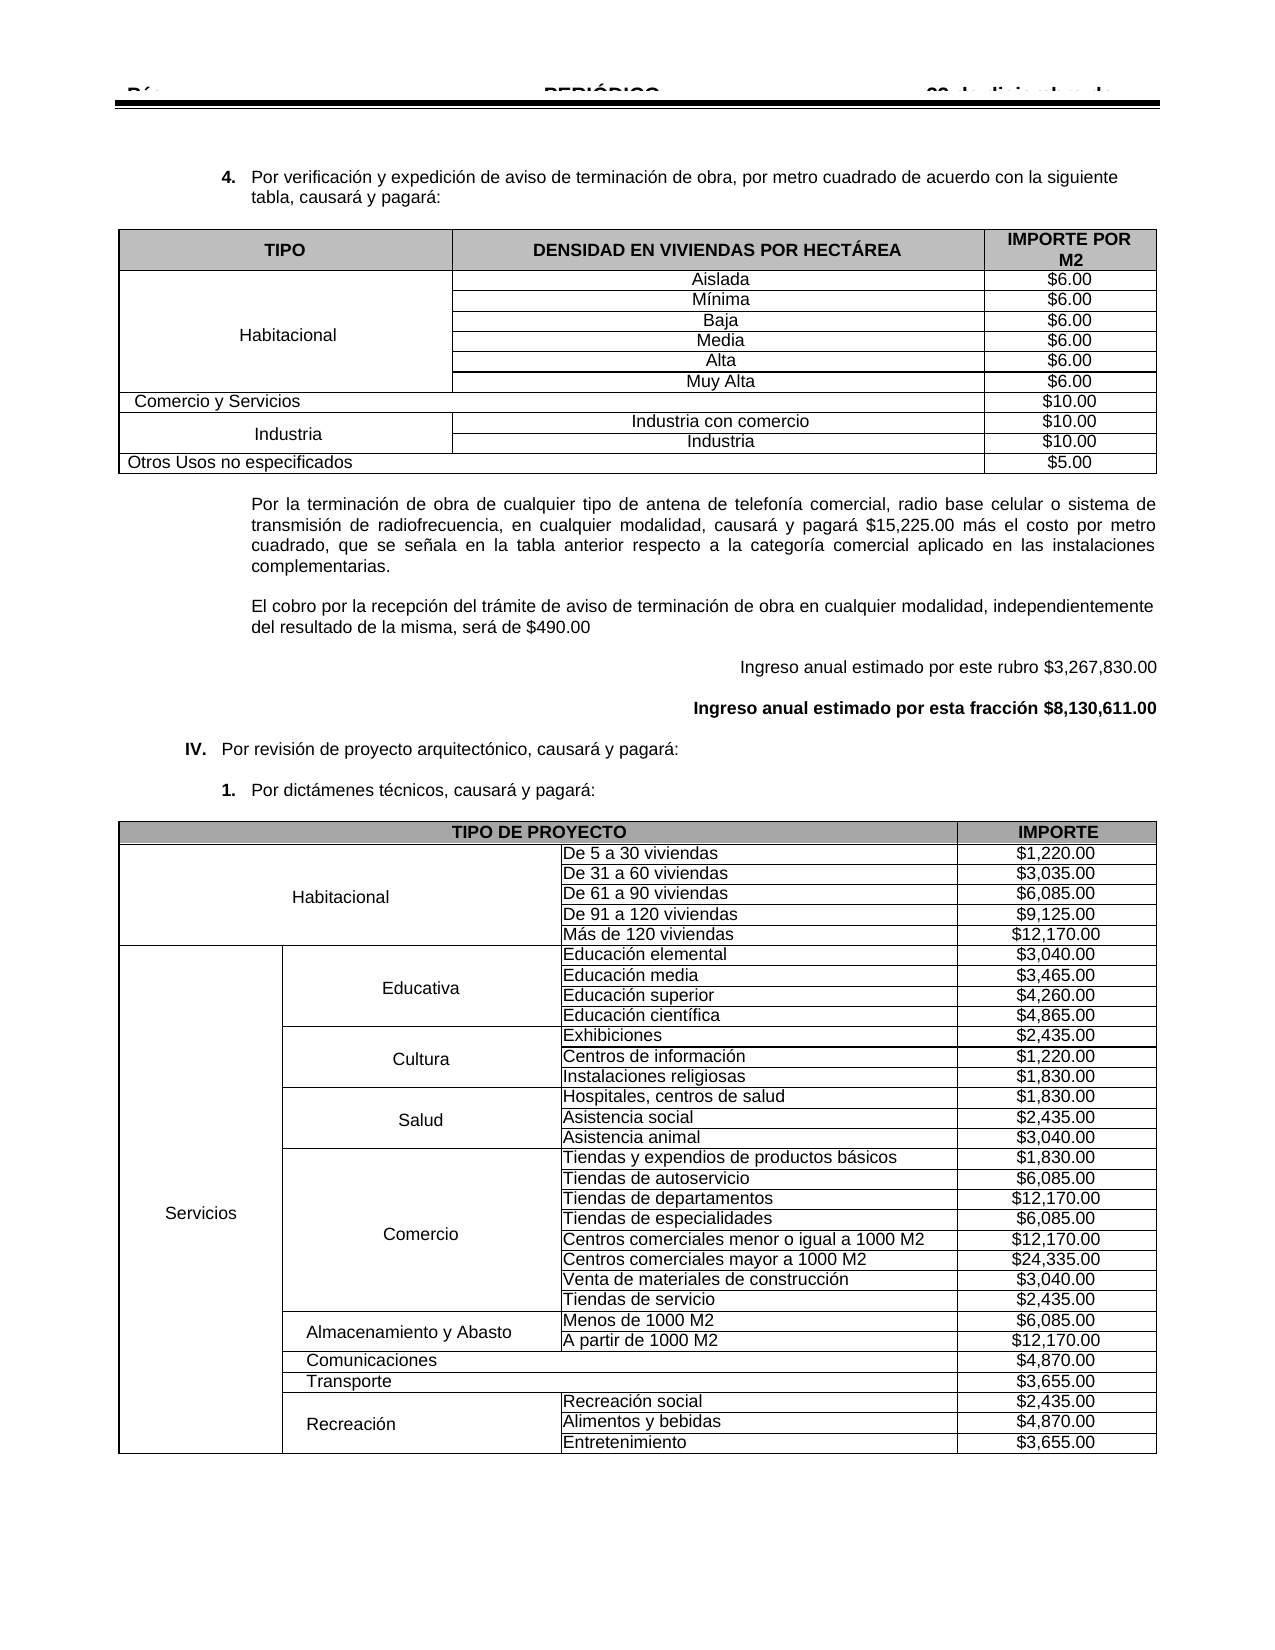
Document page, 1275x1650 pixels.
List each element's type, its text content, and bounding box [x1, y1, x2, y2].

text Ingreso anual estimado por este rubro $3,267,830.00 [98, 657, 1157, 678]
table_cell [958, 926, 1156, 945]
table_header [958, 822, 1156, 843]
text El cobro por la recepción del trámite de aviso de terminación de obra en cualquier modalidad, independientemente del resultado de la misma, será de $490.00 [251, 596, 1156, 637]
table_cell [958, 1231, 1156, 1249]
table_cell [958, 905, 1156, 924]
list Por verificación y expedición de aviso de terminación de obra, por metro cuadrado de acuerdo con la siguiente tabla, causará y pagará: [221, 167, 1156, 208]
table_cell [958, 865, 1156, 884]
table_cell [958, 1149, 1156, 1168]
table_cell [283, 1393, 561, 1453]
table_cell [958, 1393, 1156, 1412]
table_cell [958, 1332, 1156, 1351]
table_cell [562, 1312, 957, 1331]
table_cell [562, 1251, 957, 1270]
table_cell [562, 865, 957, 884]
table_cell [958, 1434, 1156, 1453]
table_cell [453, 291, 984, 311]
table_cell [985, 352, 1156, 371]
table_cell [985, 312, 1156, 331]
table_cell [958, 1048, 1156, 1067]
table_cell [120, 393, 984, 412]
list Por revisión de proyecto arquitectónico, causará y pagará: [185, 739, 1183, 759]
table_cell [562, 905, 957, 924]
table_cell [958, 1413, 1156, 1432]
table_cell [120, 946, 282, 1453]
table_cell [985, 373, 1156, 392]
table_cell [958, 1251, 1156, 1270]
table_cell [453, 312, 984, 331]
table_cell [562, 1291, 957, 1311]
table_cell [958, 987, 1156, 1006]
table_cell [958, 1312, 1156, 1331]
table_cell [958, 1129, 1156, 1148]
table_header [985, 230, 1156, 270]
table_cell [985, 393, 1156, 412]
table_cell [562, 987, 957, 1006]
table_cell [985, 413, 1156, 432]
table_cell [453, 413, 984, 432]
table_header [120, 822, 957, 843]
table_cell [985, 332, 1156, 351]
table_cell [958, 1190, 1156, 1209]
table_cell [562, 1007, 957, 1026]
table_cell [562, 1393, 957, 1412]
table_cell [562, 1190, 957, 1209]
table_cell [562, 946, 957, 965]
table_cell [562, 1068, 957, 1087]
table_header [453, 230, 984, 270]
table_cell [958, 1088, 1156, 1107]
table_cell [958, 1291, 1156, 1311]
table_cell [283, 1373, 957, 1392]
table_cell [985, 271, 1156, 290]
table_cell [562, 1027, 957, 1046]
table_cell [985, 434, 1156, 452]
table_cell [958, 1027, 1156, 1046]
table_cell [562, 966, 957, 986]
subtitle Ingreso anual estimado por esta fracción $8,130,611.00 [98, 698, 1157, 718]
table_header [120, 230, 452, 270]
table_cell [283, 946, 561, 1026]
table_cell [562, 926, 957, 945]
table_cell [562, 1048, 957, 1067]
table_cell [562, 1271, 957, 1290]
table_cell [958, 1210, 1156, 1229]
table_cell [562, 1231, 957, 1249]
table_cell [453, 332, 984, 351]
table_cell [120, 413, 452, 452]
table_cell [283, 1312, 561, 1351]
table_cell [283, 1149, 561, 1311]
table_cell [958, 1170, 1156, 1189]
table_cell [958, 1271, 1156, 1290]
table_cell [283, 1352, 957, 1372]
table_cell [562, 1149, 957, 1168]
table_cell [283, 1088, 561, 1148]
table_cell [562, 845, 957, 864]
list Por dictámenes técnicos, causará y pagará: [221, 780, 1183, 800]
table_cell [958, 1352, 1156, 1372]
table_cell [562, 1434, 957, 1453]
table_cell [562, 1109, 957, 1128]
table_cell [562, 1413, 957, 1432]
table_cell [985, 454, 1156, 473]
text Por la terminación de obra de cualquier tipo de antena de telefonía comercial, radio base celular o sistema de transmisión de radiofrecuencia, en cualquier modalidad, causará y pagará $15,225.00 más el costo por metro cuadrado, que se señala en la tabla anterior respecto a la categoría comercial aplicado en las instalaciones complementarias. [251, 494, 1157, 576]
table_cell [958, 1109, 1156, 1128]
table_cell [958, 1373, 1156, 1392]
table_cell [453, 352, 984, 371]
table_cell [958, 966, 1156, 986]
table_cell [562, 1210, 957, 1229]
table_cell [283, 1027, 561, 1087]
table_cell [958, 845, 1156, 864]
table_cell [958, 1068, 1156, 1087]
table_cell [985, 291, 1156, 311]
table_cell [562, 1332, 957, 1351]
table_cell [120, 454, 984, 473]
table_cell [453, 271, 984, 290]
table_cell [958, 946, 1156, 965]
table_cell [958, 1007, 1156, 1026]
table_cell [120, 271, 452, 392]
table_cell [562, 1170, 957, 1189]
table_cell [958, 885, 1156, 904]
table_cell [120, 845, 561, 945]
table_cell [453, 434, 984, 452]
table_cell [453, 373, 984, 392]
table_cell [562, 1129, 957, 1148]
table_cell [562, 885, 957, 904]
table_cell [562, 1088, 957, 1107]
